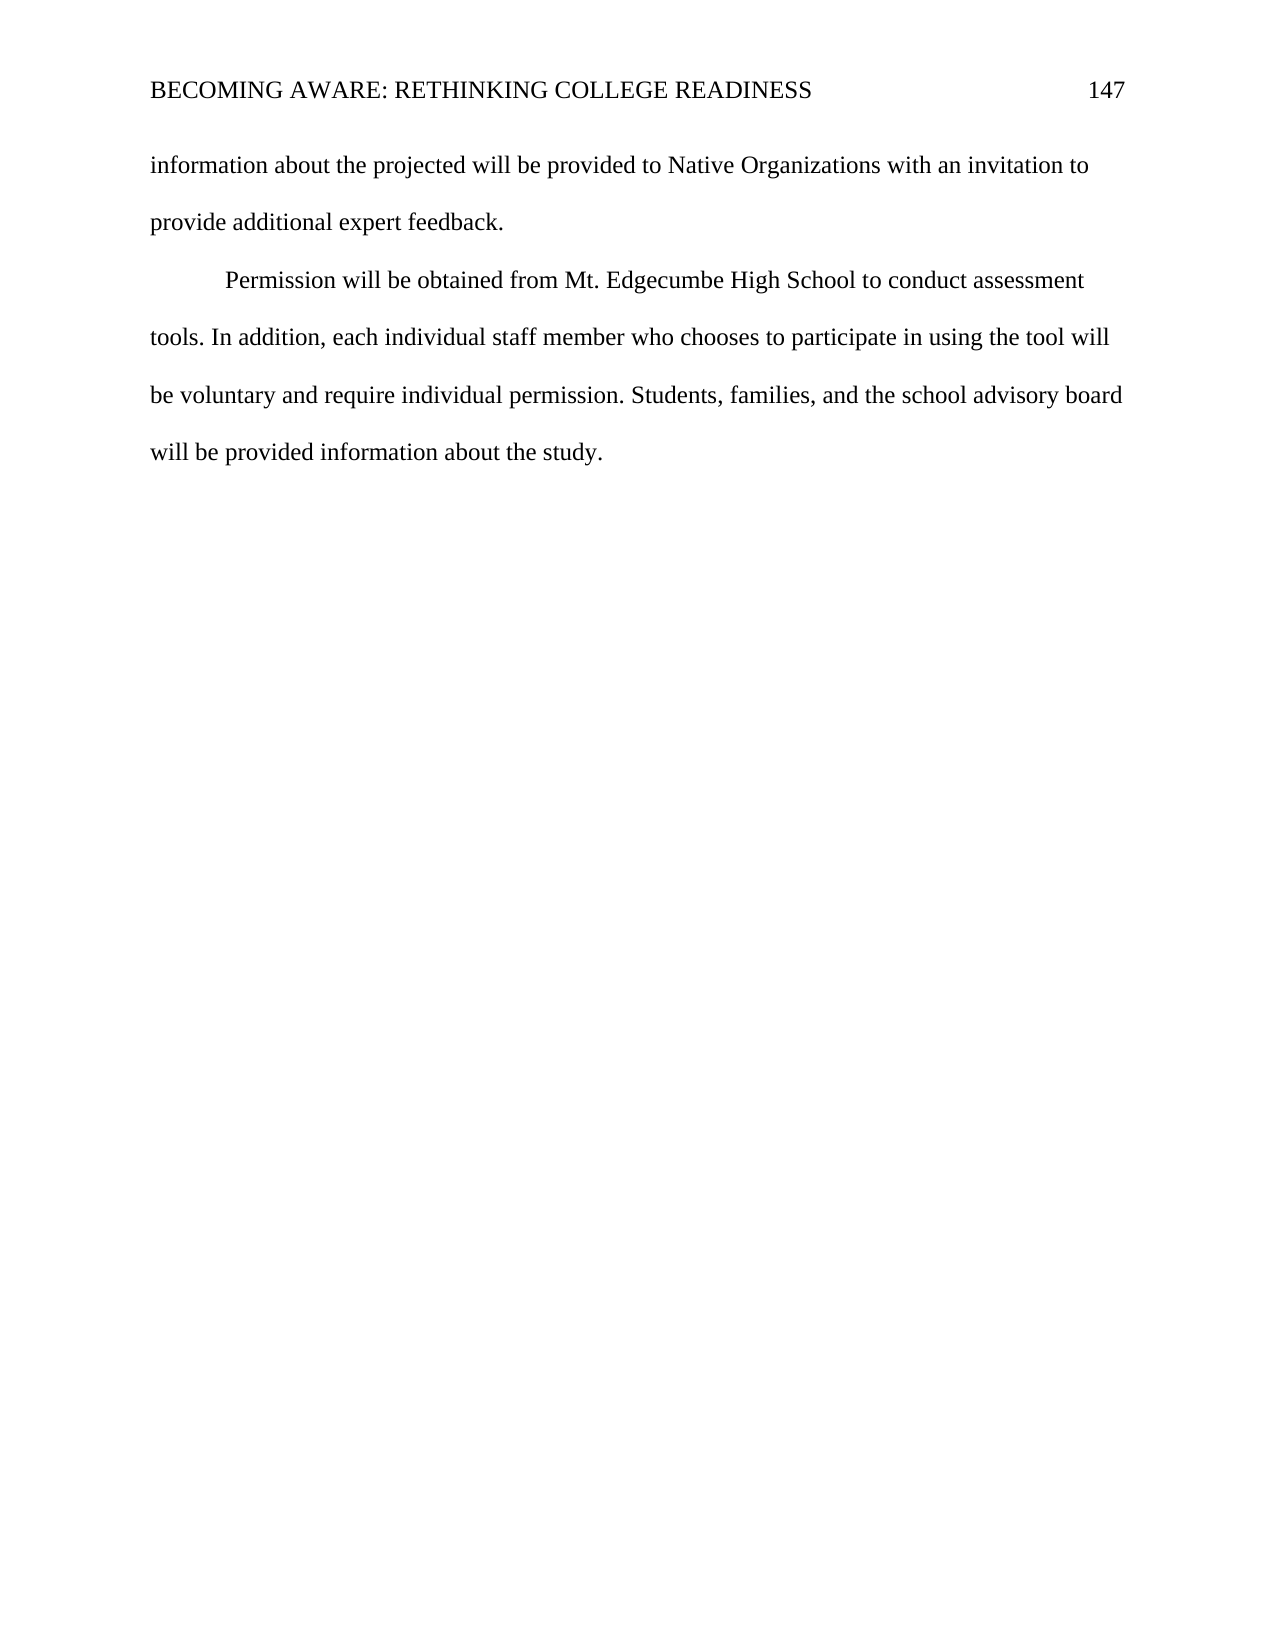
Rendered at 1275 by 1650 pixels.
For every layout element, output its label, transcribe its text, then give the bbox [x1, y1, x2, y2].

text Permission will be obtained from Mt. Edgecumbe High School to conduct assessment tools. In addition, each individual staff member who chooses to participate in using the tool will be voluntary and require individual permission. Students, families, and the school advisory board will be provided information about the study. [150, 265, 1125, 466]
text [150, 150, 1125, 236]
